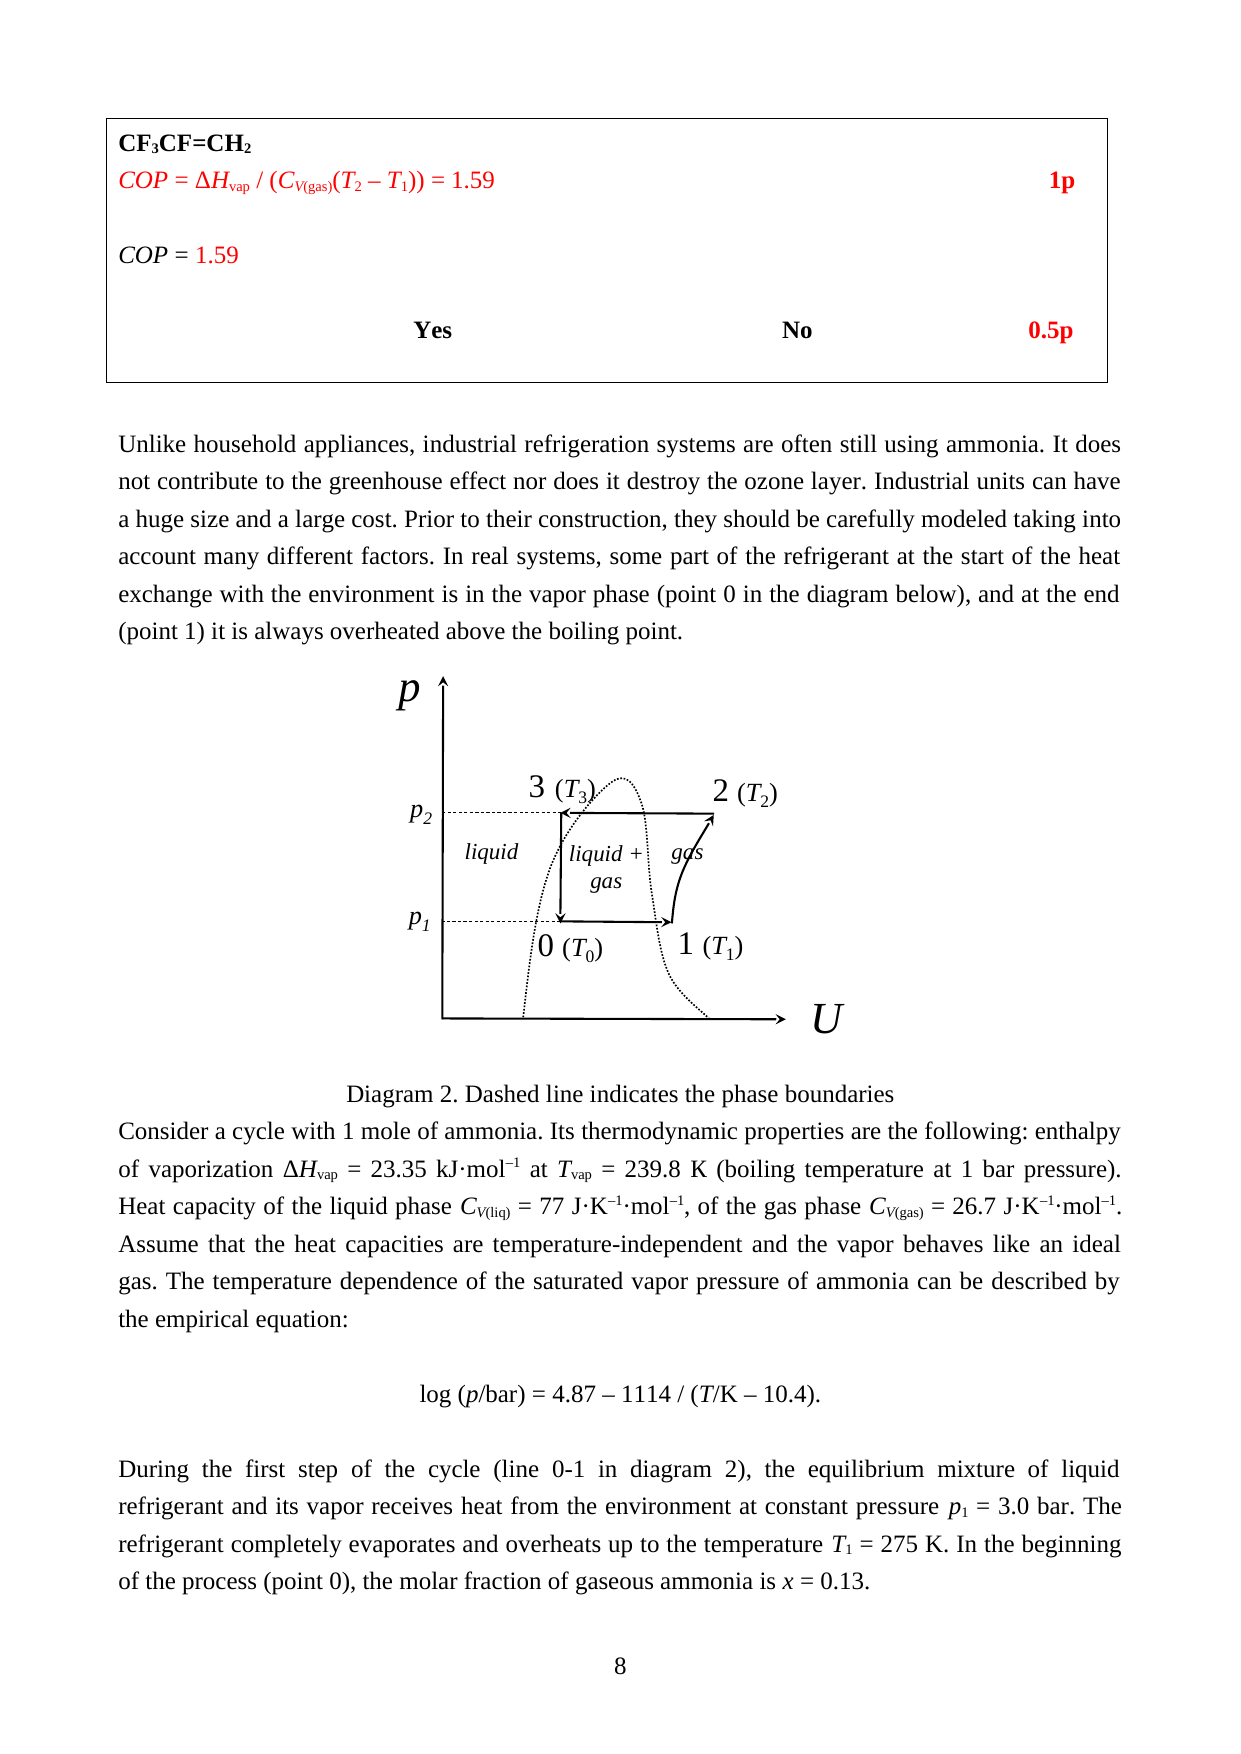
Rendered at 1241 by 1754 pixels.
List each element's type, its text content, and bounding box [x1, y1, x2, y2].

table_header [107, 119, 1107, 382]
text Diagram 2. Dashed line indicates the phase boundaries [118, 1070, 1122, 1108]
text Consider a cycle with 1 mole of ammonia. Its thermodynamic properties are the following: enthalpy of vaporization ΔHvap = 23.35 kJ·mol–1 at Tvap = 239.8 К (boiling temperature at 1 bar pressure). Heat capacity of the liquid phase CV(liq) = 77 J·K–1·mol–1, of the gas phase CV(gas) = 26.7 J·K–1·mol–1. Assume that the heat capacities are temperature-independent and the vapor behaves like an ideal gas. The temperature dependence of the saturated vapor pressure of ammonia can be described by the empirical equation: [118, 1108, 1122, 1333]
text Unlike household appliances, industrial refrigeration systems are often still using ammonia. It does not contribute to the greenhouse effect nor does it destroy the ozone layer. Industrial units can have a huge size and a large cost. Prior to their construction, they should be carefully modeled taking into account many different factors. In real systems, some part of the refrigerant at the start of the heat exchange with the environment is in the vapor phase (point 0 in the diagram below), and at the end (point 1) it is always overheated above the boiling point. [118, 420, 1122, 645]
text log (p/bar) = 4.87 – 1114 / (T/K – 10.4). [118, 1370, 1122, 1408]
text During the first step of the cycle (line 0-1 in diagram 2), the equilibrium mixture of liquid refrigerant and its vapor receives heat from the environment at constant pressure p1 = 3.0 bar. The refrigerant completely evaporates and overheats up to the temperature T1 = 275 K. In the beginning of the process (point 0), the molar fraction of gaseous ammonia is x = 0.13. [118, 1445, 1122, 1595]
